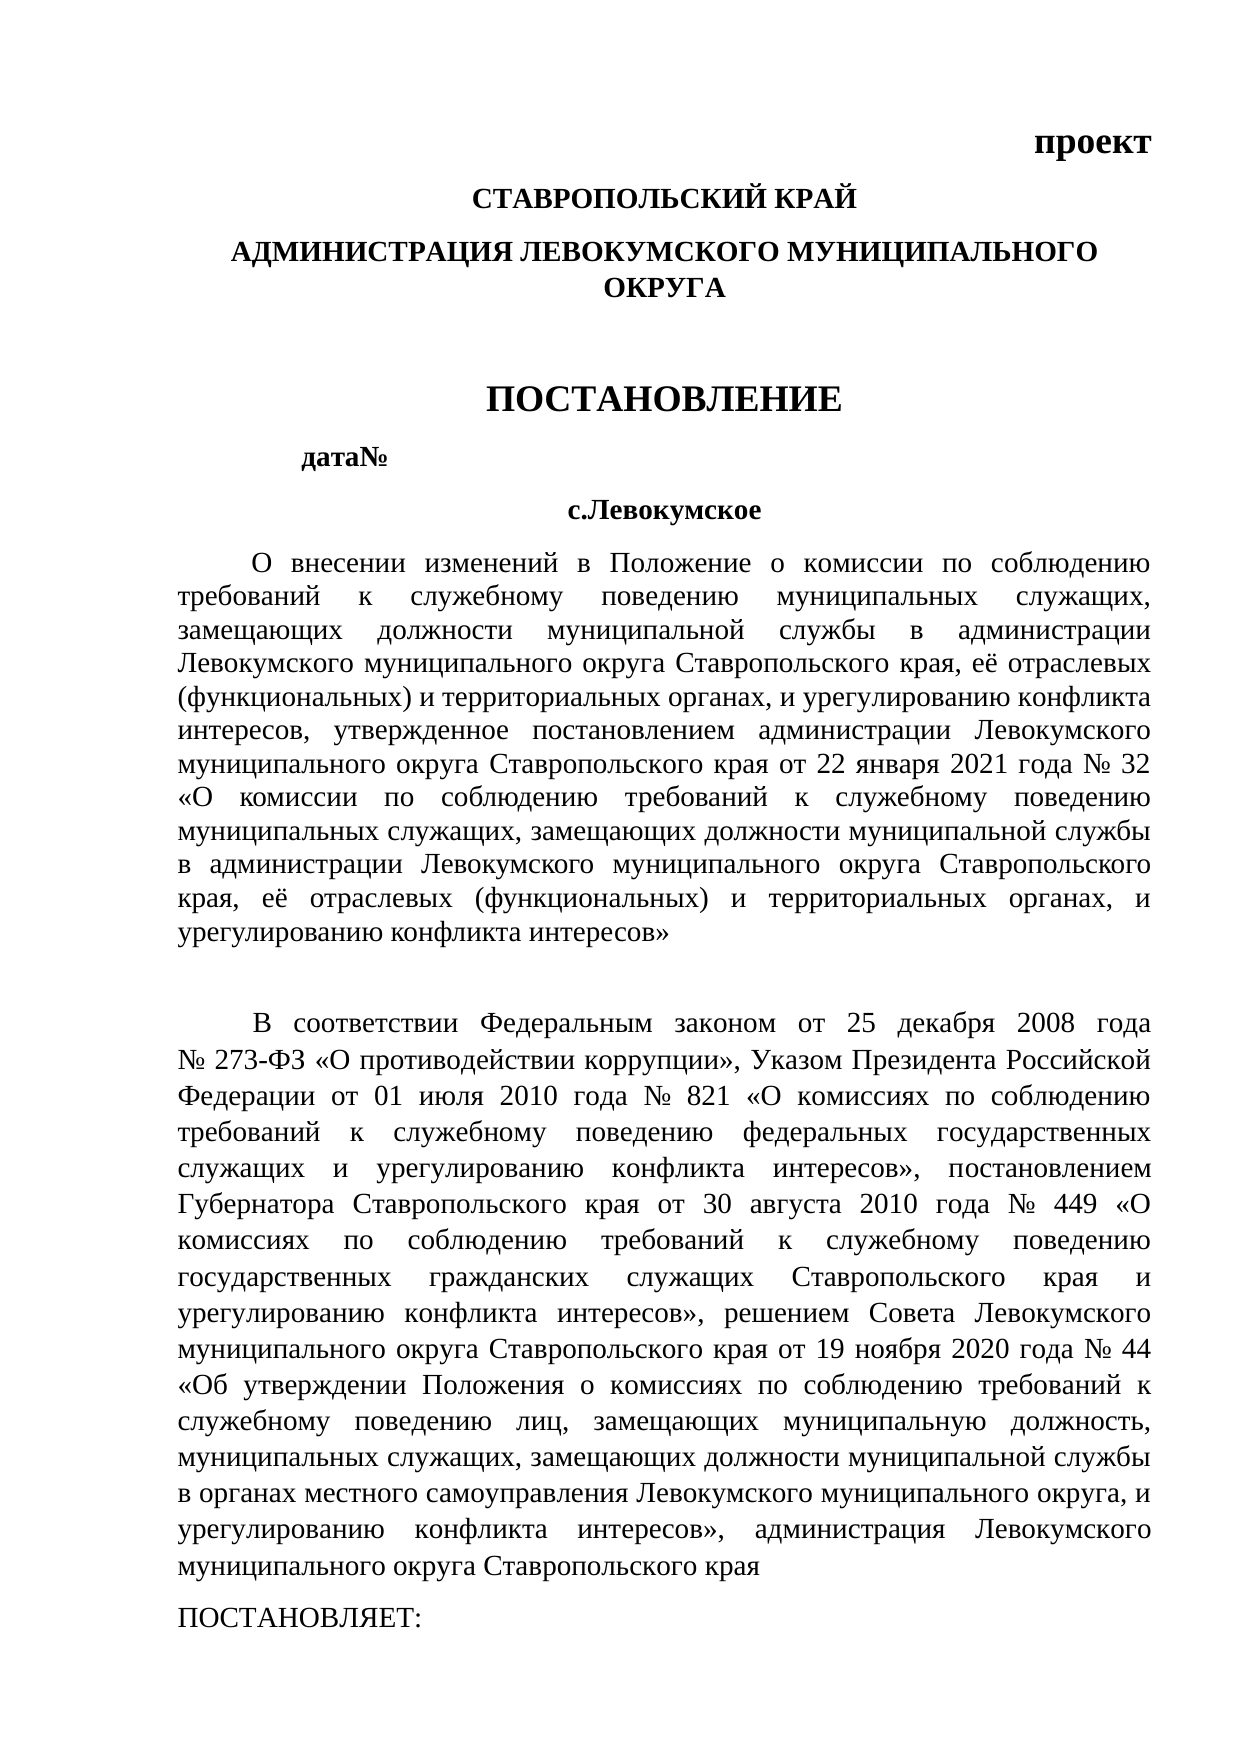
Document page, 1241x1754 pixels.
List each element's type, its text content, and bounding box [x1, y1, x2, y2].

text СТАВРОПОЛЬСКИЙ КРАЙ [177, 181, 1152, 215]
text О внесении изменений в Положение о комиссии по соблюдению требований к служебному поведению муниципальных служащих, замещающих должности муниципальной службы в администрации Левокумского муниципального округа Ставропольского края, её отраслевых (функциональных) и территориальных органах, и урегулированию конфликта интересов, утвержденное постановлением администрации Левокумского муниципального округа Ставропольского края от 22 января 2021 года № 32 «О комиссии по соблюдению требований к служебному поведению муниципальных служащих, замещающих должности муниципальной службы в администрации Левокумского муниципального округа Ставропольского края, её отраслевых (функциональных) и территориальных органах, и урегулированию конфликта интересов» [177, 545, 1152, 947]
text ПОСТАНОВЛЕНИЕ [177, 376, 1152, 419]
text В соответствии Федеральным законом от 25 декабря 2008 года № 273-ФЗ «О противодействии коррупции», Указом Президента Российской Федерации от 01 июля 2010 года № 821 «О комиссиях по соблюдению требований к служебному поведению федеральных государственных служащих и урегулированию конфликта интересов», постановлением Губернатора Ставропольского края от 30 августа № 449 «О комиссиях по соблюдению требований к служебному поведению государственных гражданских служащих Ставропольского края и урегулированию конфликта интересов», решением Совета Левокумского муниципального округа Ставропольского края от 19 ноября 2020 года № 44 «Об утверждении Положения о комиссиях по соблюдению требований к служебному поведению лиц, замещающих муниципальную должность, муниципальных служащих, замещающих должности муниципальной службы в органах местного самоуправления Левокумского муниципального округа, и урегулированию конфликта интересов», администрация Левокумского муниципального округа Ставропольского края [177, 1006, 1152, 1581]
text с.Левокумское [177, 492, 1152, 526]
text дата№ [177, 439, 1152, 473]
text ПОСТАНОВЛЯЕТ: [177, 1601, 1152, 1634]
text АДМИНИСТРАЦИЯ ЛЕВОКУМСКОГО МУНИЦИПАЛЬНОГО ОКРУГА [177, 234, 1152, 304]
text проект [177, 118, 1152, 161]
